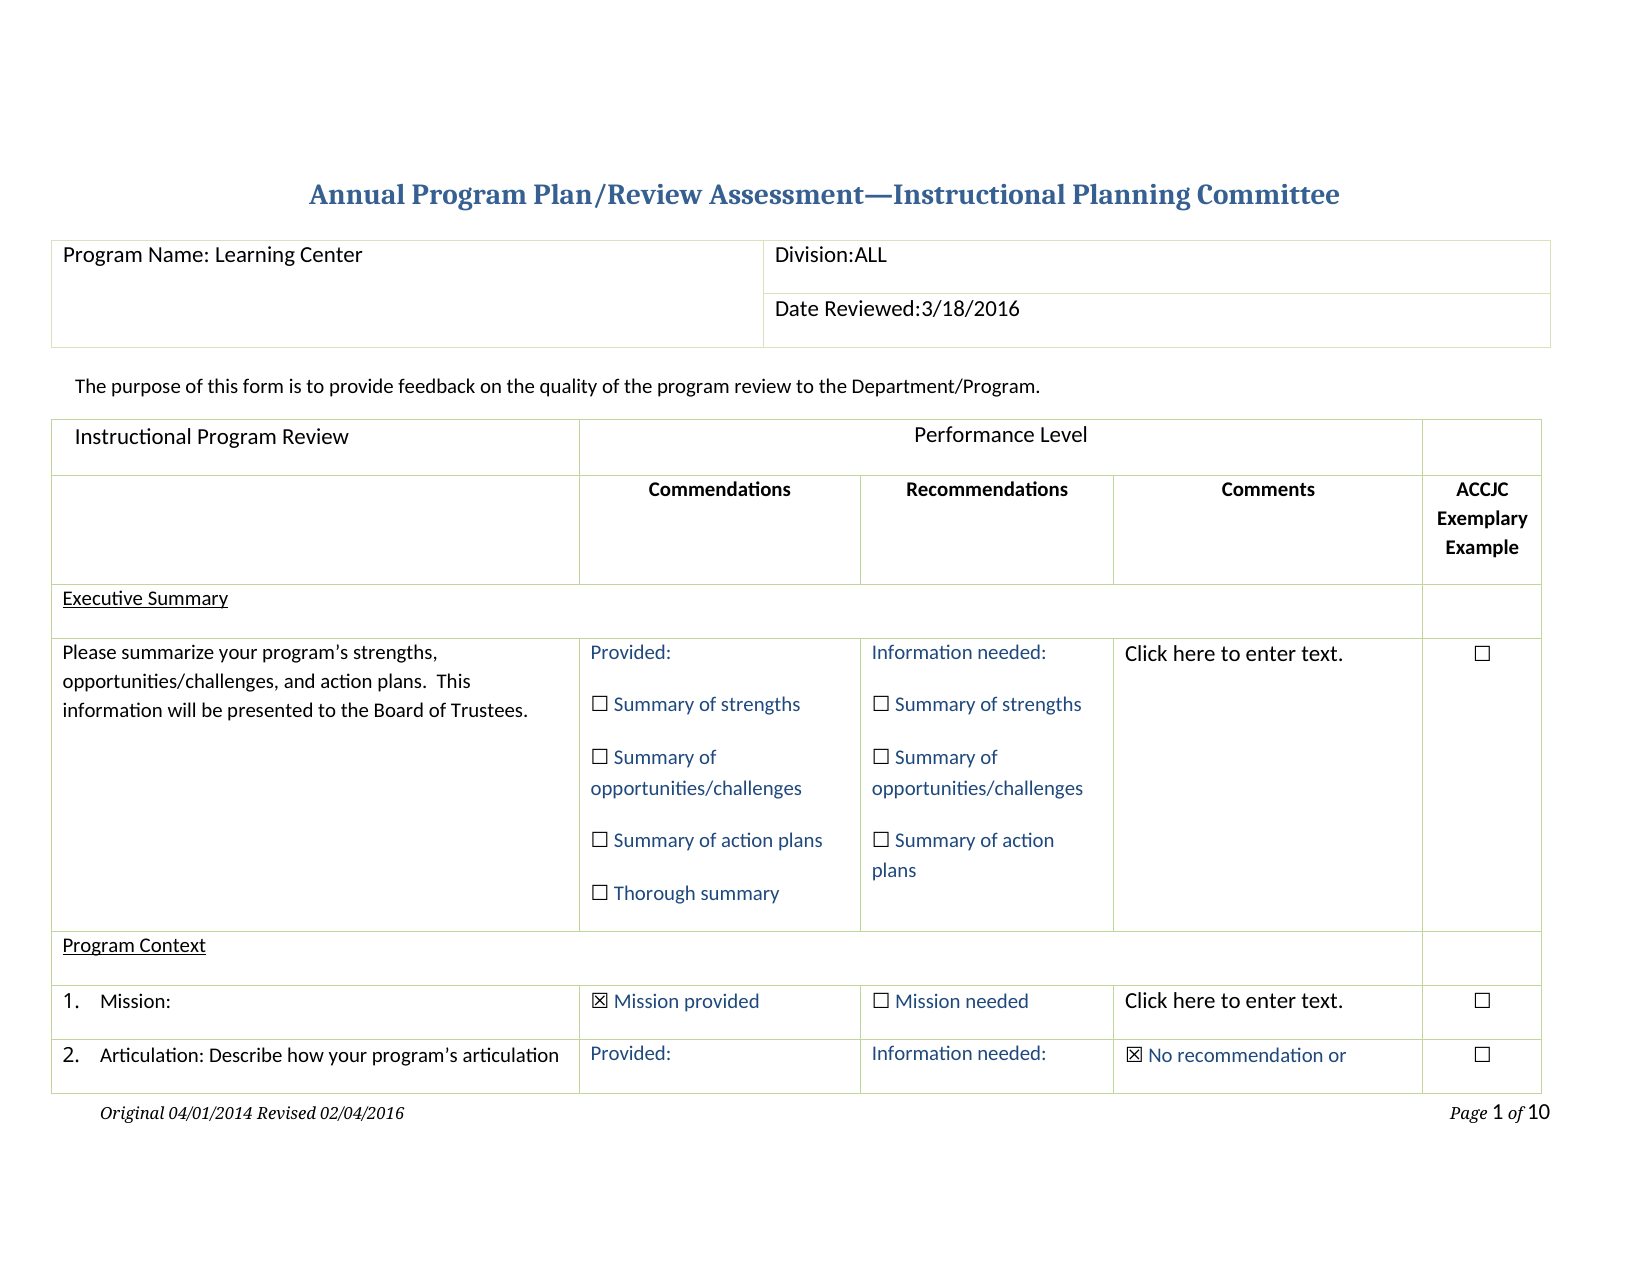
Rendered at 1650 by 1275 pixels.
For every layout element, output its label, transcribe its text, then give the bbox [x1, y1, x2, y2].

table_cell Comments [1114, 476, 1422, 584]
table_cell Mission provided [580, 986, 860, 1039]
table_cell Please summarize your program’s strengths, opportunities/challenges, and action plans. This information will be presented to the Board of Trustees. [52, 639, 579, 931]
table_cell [580, 1040, 860, 1093]
table_cell Commendations [580, 476, 860, 584]
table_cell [1114, 1040, 1422, 1093]
table_cell Mission needed [861, 986, 1113, 1039]
table_cell Recommendations [861, 476, 1113, 584]
table_cell [1423, 585, 1541, 638]
table_header [1423, 420, 1541, 475]
table_cell Program Context [52, 932, 1422, 985]
table_cell Information needed: Summary of strengths Summary of opportunities/challenges Summary of action plans [861, 639, 1113, 931]
table_cell Provided: Summary of strengths Summary of opportunities/challenges Summary of action plans Thorough summary [580, 639, 860, 931]
table_cell Mission: [52, 986, 579, 1039]
table_cell [1423, 986, 1541, 1039]
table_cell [52, 1040, 579, 1093]
table_cell Executive Summary [52, 585, 1422, 638]
table_cell Date Reviewed: [764, 294, 1550, 347]
table_cell [52, 476, 579, 584]
table_cell [1423, 1040, 1541, 1093]
table_cell ACCJC Exemplary Example [1423, 476, 1541, 584]
subtitle Annual Program Plan/Review Assessment—Instructional Planning Committee [75, 178, 1575, 212]
table_header Performance Level [580, 420, 1422, 475]
table_header Instructional Program Review [52, 420, 579, 475]
text The purpose of this form is to provide feedback on the quality of the program review to the Department/Program. [75, 373, 1575, 398]
table_cell [1423, 932, 1541, 985]
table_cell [861, 1040, 1113, 1093]
table_header Division: [764, 241, 1550, 293]
table_cell [1423, 639, 1541, 931]
table_header Program Name: [52, 241, 763, 347]
